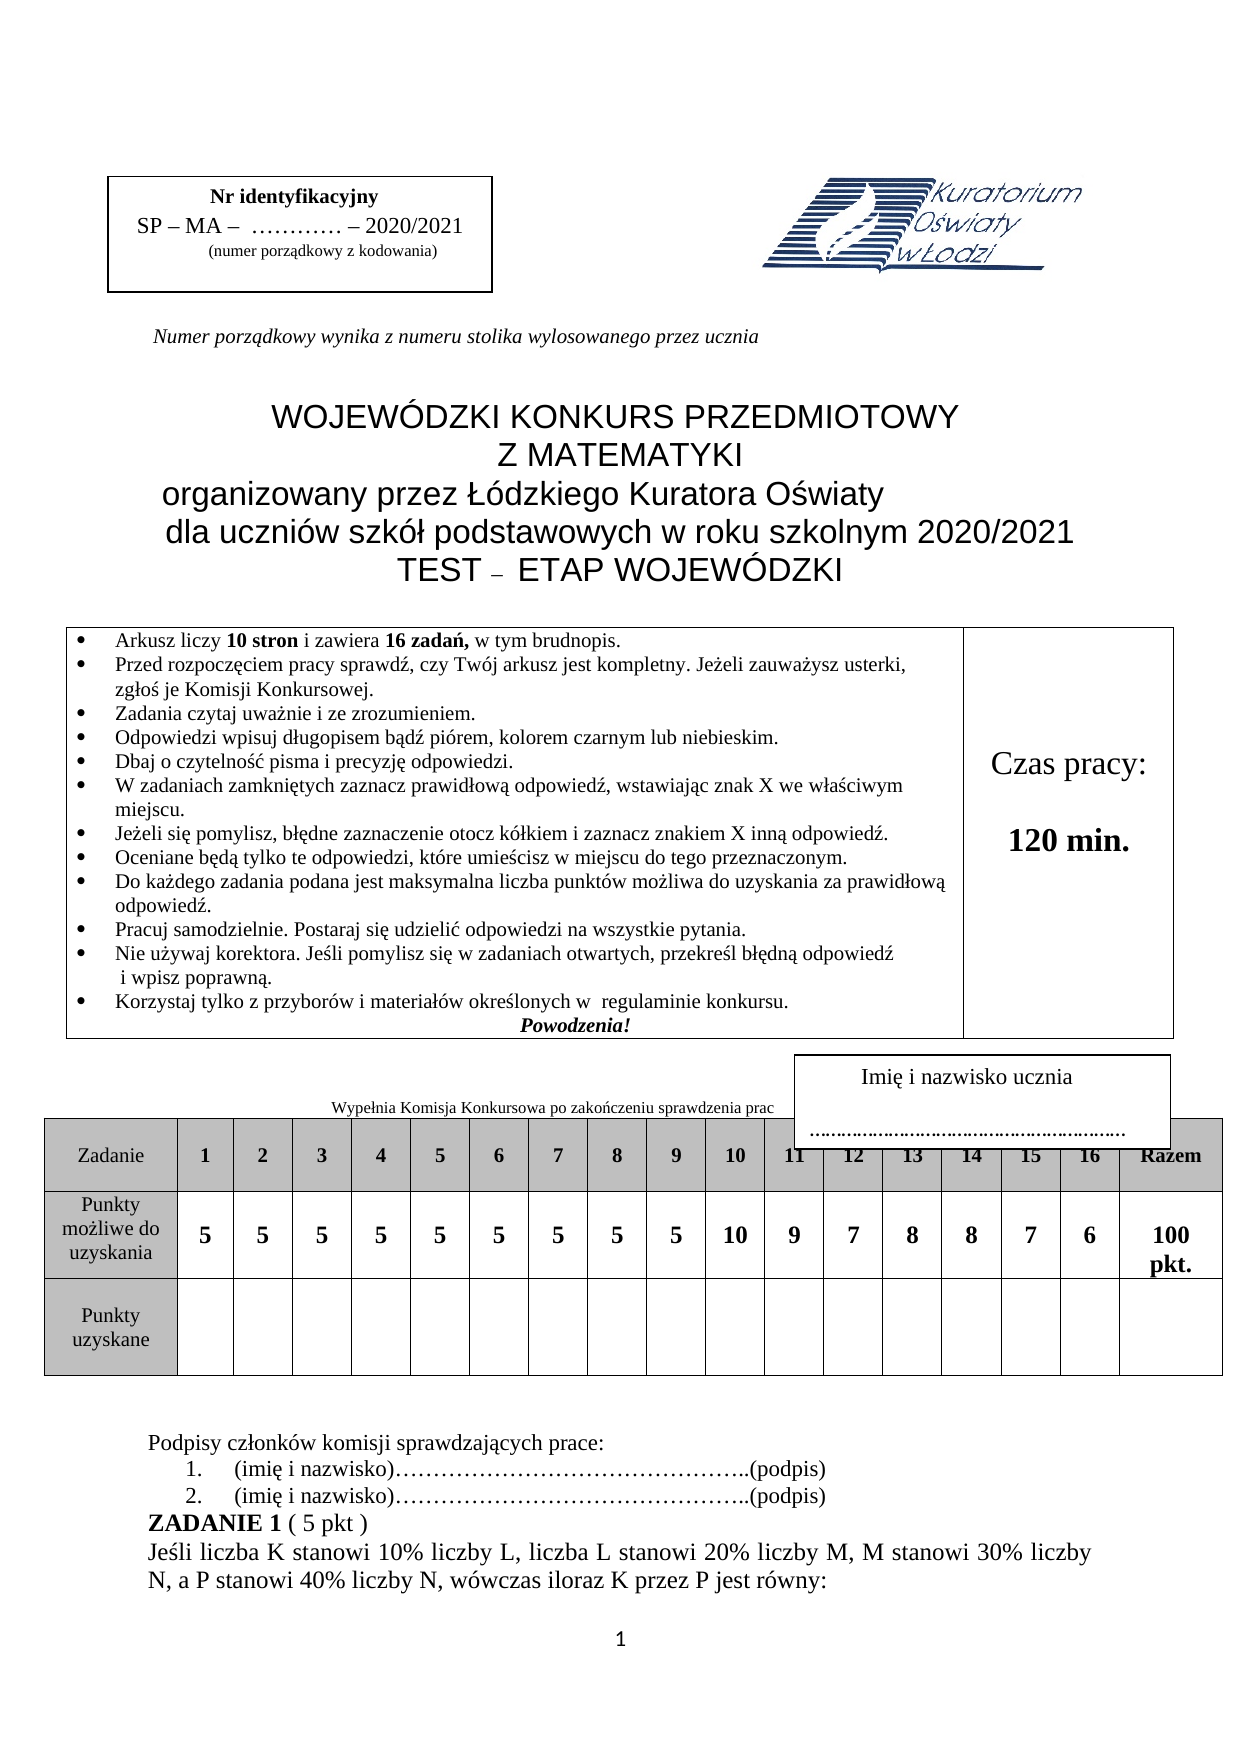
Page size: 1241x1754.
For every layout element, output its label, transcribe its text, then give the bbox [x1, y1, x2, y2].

table_cell [411, 1279, 469, 1375]
table_cell 5 [647, 1192, 705, 1278]
table_header 1 [178, 1119, 233, 1191]
table_cell 7 [1002, 1192, 1060, 1278]
table_header 12 [824, 1150, 882, 1191]
table_cell 100 pkt. [1120, 1192, 1222, 1278]
table_cell [1061, 1279, 1119, 1375]
text TEST – ETAP WOJEWÓDZKI [148, 550, 1093, 589]
table_cell [1002, 1279, 1060, 1375]
table_header 7 [529, 1119, 587, 1191]
table_header 6 [470, 1119, 528, 1191]
table_header 9 [647, 1119, 705, 1191]
table_header 8 [588, 1119, 646, 1191]
table_cell [234, 1279, 292, 1375]
text ZADANIE 1 ( 5 pkt ) [148, 1508, 1093, 1537]
table_cell 7 [824, 1192, 882, 1278]
table_header 10 [706, 1119, 764, 1191]
table_cell [470, 1279, 528, 1375]
table_cell [1120, 1279, 1222, 1375]
table_cell 5 [234, 1192, 292, 1278]
text WOJEWÓDZKI KONKURS PRZEDMIOTOWY Z MATEMATYKI [148, 397, 1093, 473]
table_cell Punkty możliwe do uzyskania [45, 1192, 177, 1278]
table_cell [942, 1279, 1001, 1375]
table_cell 8 [942, 1192, 1001, 1278]
table_cell [706, 1279, 764, 1375]
table_cell [883, 1279, 941, 1375]
table_cell Punkty uzyskane [45, 1279, 177, 1375]
table_header 5 [411, 1119, 469, 1191]
table_cell 9 [765, 1192, 823, 1278]
table_cell [588, 1279, 646, 1375]
text Podpisy członków komisji sprawdzających prace: [148, 1429, 1093, 1455]
table_header 3 [293, 1119, 351, 1191]
table_header Czas pracy: 120 min. [964, 628, 1173, 1037]
table_header 14 [942, 1150, 1001, 1191]
text Jeśli liczba K stanowi 10% liczby L, liczba L stanowi 20% liczby M, M stanowi 30% liczby N, a P stanowi 40% liczby N, wówczas iloraz K przez P jest równy: [148, 1537, 1093, 1594]
table_cell 8 [883, 1192, 941, 1278]
list (imię i nazwisko)………………………………………..(podpis) [185, 1455, 1093, 1482]
table_cell 6 [1061, 1192, 1119, 1278]
table_cell 5 [411, 1192, 469, 1278]
table_header 13 [883, 1150, 941, 1191]
table_cell [529, 1279, 587, 1375]
table_header Arkusz liczy 10 stron i zawiera 16 zadań, w tym brudnopis. Przed rozpoczęciem pracy sprawdź, czy Twój arkusz jest kompletny. Jeżeli zauważysz usterki, zgłoś je Komisji Konkursowej. Zadania czytaj uważnie i ze zrozumieniem. Odpowiedzi wpisuj długopisem bądź piórem, kolorem czarnym lub niebieskim. Dbaj o czytelność pisma i precyzję odpowiedzi. W zadaniach zamkniętych zaznacz prawidłową odpowiedź, wstawiając znak X we właściwym miejscu. Jeżeli się pomylisz, błędne zaznaczenie otocz kółkiem i zaznacz znakiem X inną odpowiedź. Oceniane będą tylko te odpowiedzi, które umieścisz w miejscu do tego przeznaczonym. Do każdego zadania podana jest maksymalna liczba punktów możliwa do uzyskania za prawidłową odpowiedź. Pracuj samodzielnie. Postaraj się udzielić odpowiedzi na wszystkie pytania. Nie używaj korektora. Jeśli pomylisz się w zadaniach otwartych, przekreśl błędną odpowiedź i wpisz poprawną. Korzystaj tylko z przyborów i materiałów określonych w regulaminie konkursu. Powodzenia! [67, 628, 963, 1037]
table_header 11 [765, 1119, 823, 1191]
table_header Zadanie [45, 1119, 177, 1191]
table_cell 5 [470, 1192, 528, 1278]
table_cell [824, 1279, 882, 1375]
table_header 4 [352, 1119, 410, 1191]
table_cell [352, 1279, 410, 1375]
table_cell 5 [529, 1192, 587, 1278]
text Wypełnia Komisja Konkursowa po zakończeniu sprawdzenia prac [148, 1098, 794, 1117]
table_cell [647, 1279, 705, 1375]
table_cell 5 [293, 1192, 351, 1278]
table_cell 5 [588, 1192, 646, 1278]
table_cell [293, 1279, 351, 1375]
table_cell 5 [178, 1192, 233, 1278]
picture [751, 147, 1093, 300]
table_cell [178, 1279, 233, 1375]
table_cell [765, 1279, 823, 1375]
table_header 15 [1002, 1150, 1060, 1191]
table_header 2 [234, 1119, 292, 1191]
text organizowany przez Łódzkiego Kuratora Oświaty dla uczniów szkół podstawowych w roku szkolnym 2020/2021 [148, 473, 1093, 550]
list (imię i nazwisko)………………………………………..(podpis) [185, 1482, 1093, 1508]
table_header Razem [1120, 1119, 1222, 1191]
table_header 16 [1061, 1150, 1119, 1191]
table_cell 5 [352, 1192, 410, 1278]
table_cell 10 [706, 1192, 764, 1278]
text Numer porządkowy wynika z numeru stolika wylosowanego przez ucznia [148, 324, 1093, 348]
